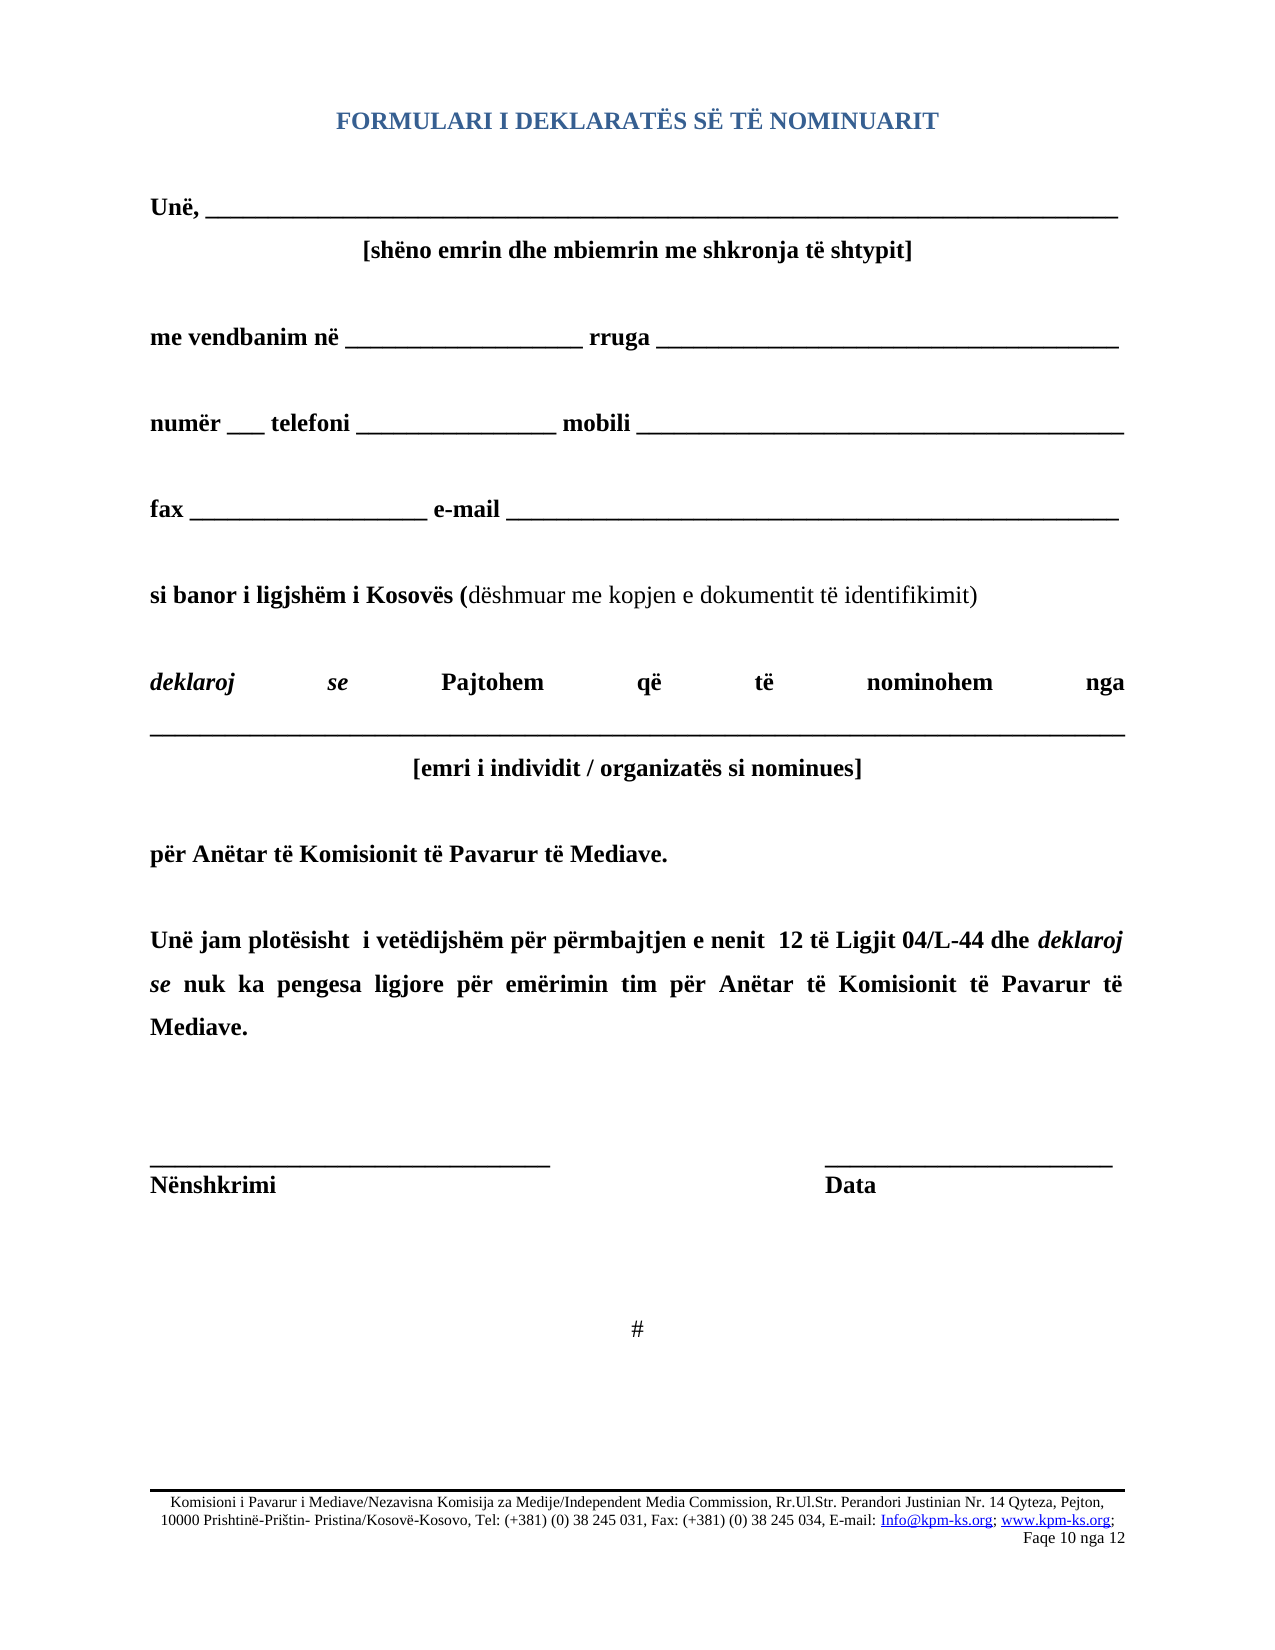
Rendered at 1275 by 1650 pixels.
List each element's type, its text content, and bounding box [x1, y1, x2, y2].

text Unë jam plotësisht i vetëdijshëm për përmbajtjen e nenit 12 të Ligjit 04/L-44 dhe deklaroj se nuk ka pengesa ligjore për emërimin tim për Anëtar të Komisionit të Pavarur të Mediave. [150, 926, 1125, 1041]
text Nënshkrimi Data [150, 1170, 1125, 1199]
text fax ___________________ e-mail _________________________________________________ [150, 494, 1125, 523]
text deklaroj se Pajtohem që të nominohem nga ______________________________________________________________________________ [150, 667, 1125, 735]
text me vendbanim në ___________________ rruga _____________________________________ [150, 322, 1125, 351]
text [shëno emrin dhe mbiemrin me shkronja të shtypit] [150, 236, 1125, 264]
text për Anëtar të Komisionit të Pavarur të Mediave. [150, 839, 1125, 868]
text ________________________________ _______________________ [150, 1141, 1125, 1170]
subtitle FORMULARI I DEKLARATËS SË TË NOMINUARIT [150, 106, 1125, 135]
text [emri i individit / organizatës si nominues] [150, 753, 1125, 782]
text Unë, _________________________________________________________________________ [150, 192, 1125, 221]
text # [150, 1314, 1125, 1342]
text si banor i ligjshëm i Kosovës (dëshmuar me kopjen e dokumentit të identifikimit) [150, 581, 1125, 609]
text numër ___ telefoni ________________ mobili _______________________________________ [150, 408, 1125, 437]
